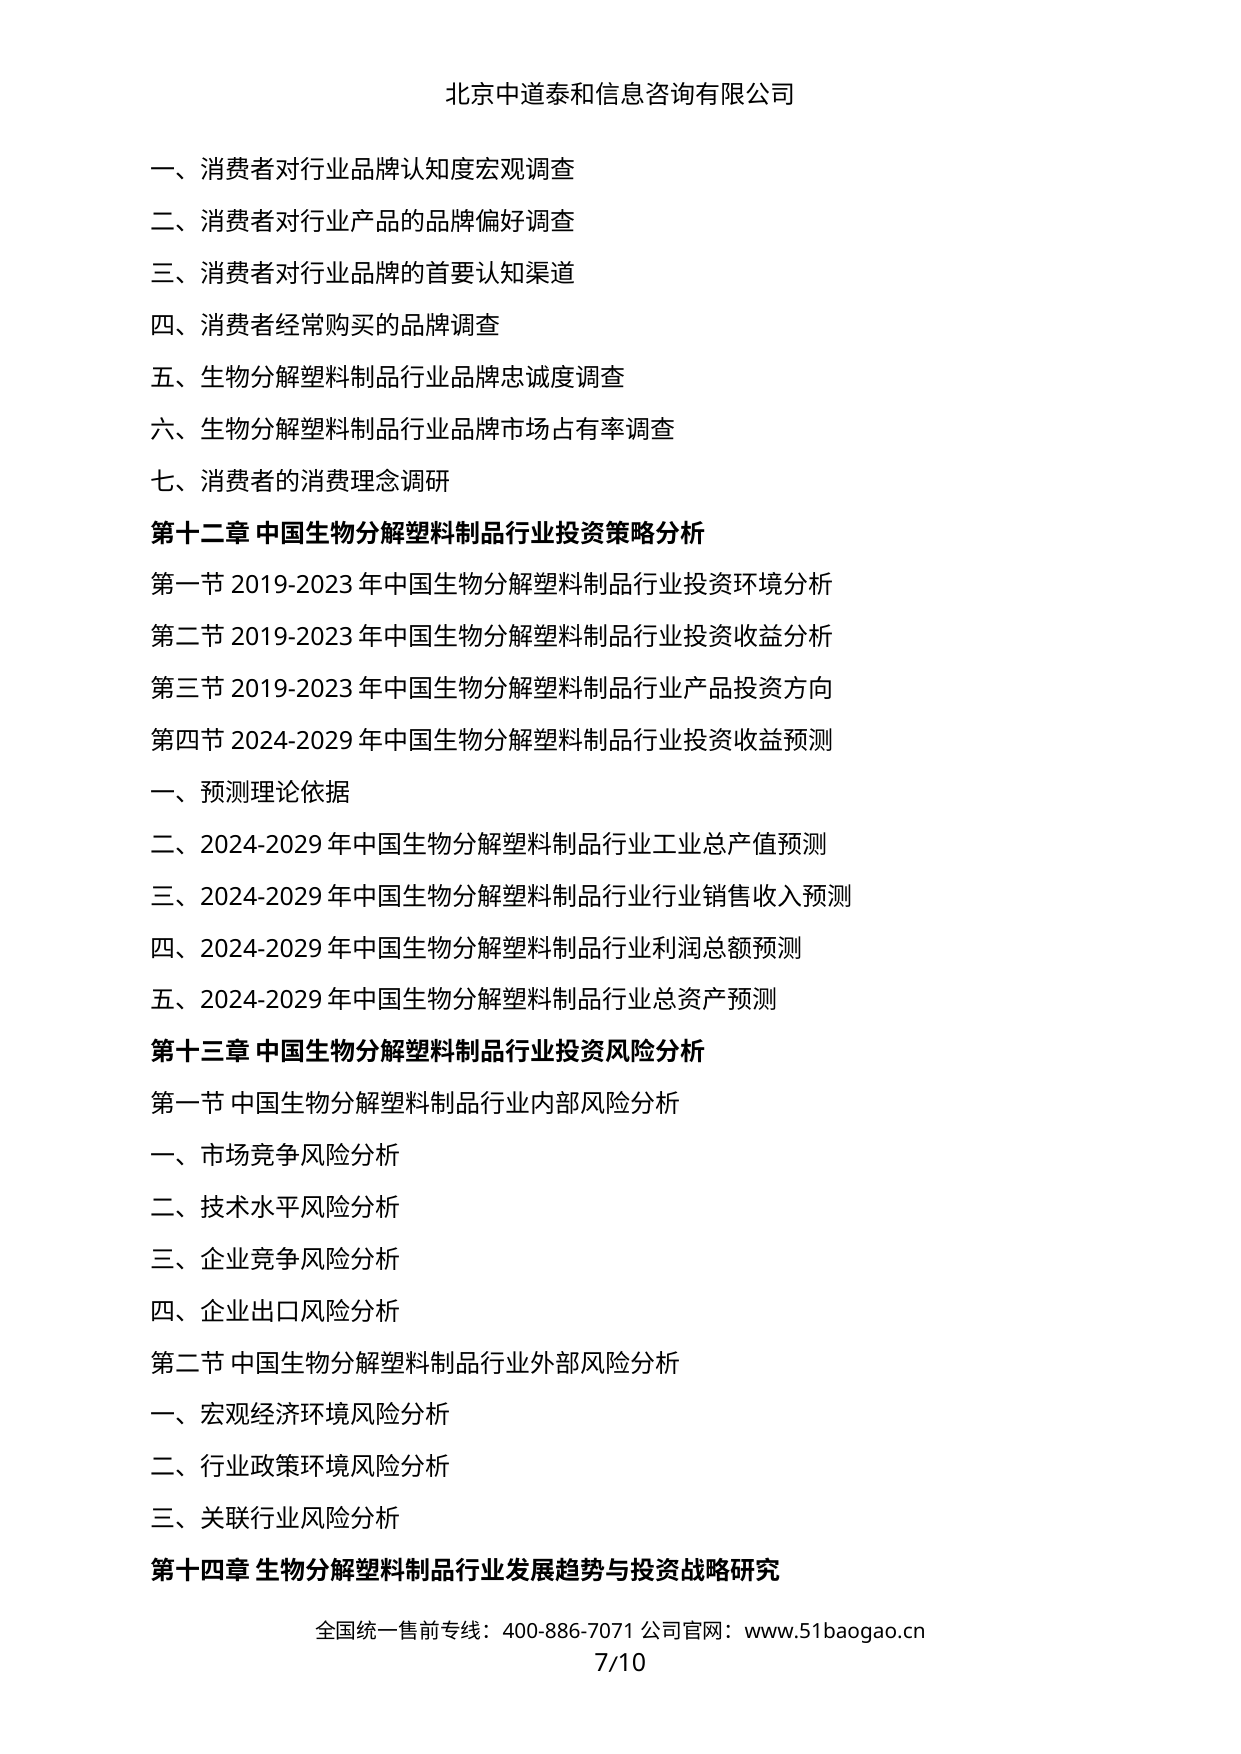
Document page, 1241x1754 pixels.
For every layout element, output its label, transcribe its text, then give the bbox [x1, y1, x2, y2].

text 一、预测理论依据 [150, 772, 1090, 809]
text 一、市场竞争风险分析 [150, 1136, 1090, 1172]
text 四、2024-2029年中国生物分解塑料制品行业利润总额预测 [150, 928, 1090, 964]
text 五、2024-2029年中国生物分解塑料制品行业总资产预测 [150, 980, 1090, 1016]
text 第二节 2019-2023年中国生物分解塑料制品行业投资收益分析 [150, 617, 1090, 653]
text 二、技术水平风险分析 [150, 1187, 1090, 1224]
text 三、消费者对行业品牌的首要认知渠道 [150, 254, 1090, 290]
text 第三节 2019-2023年中国生物分解塑料制品行业产品投资方向 [150, 669, 1090, 705]
text 二、消费者对行业产品的品牌偏好调查 [150, 202, 1090, 238]
text 第十三章 中国生物分解塑料制品行业投资风险分析 [150, 1032, 1090, 1068]
text 三、企业竞争风险分析 [150, 1239, 1090, 1276]
text 第一节 2019-2023年中国生物分解塑料制品行业投资环境分析 [150, 565, 1090, 601]
text 第十二章 中国生物分解塑料制品行业投资策略分析 [150, 513, 1090, 549]
text 第十四章 生物分解塑料制品行业发展趋势与投资战略研究 [150, 1551, 1090, 1587]
text 四、企业出口风险分析 [150, 1291, 1090, 1327]
text 一、宏观经济环境风险分析 [150, 1395, 1090, 1431]
text 四、消费者经常购买的品牌调查 [150, 306, 1090, 342]
text 六、生物分解塑料制品行业品牌市场占有率调查 [150, 409, 1090, 446]
text 三、关联行业风险分析 [150, 1499, 1090, 1535]
text 三、2024-2029年中国生物分解塑料制品行业行业销售收入预测 [150, 876, 1090, 912]
text 七、消费者的消费理念调研 [150, 461, 1090, 497]
text 一、消费者对行业品牌认知度宏观调查 [150, 150, 1090, 186]
text 五、生物分解塑料制品行业品牌忠诚度调查 [150, 357, 1090, 394]
text 第四节 2024-2029年中国生物分解塑料制品行业投资收益预测 [150, 721, 1090, 757]
text 二、2024-2029年中国生物分解塑料制品行业工业总产值预测 [150, 824, 1090, 861]
text 二、行业政策环境风险分析 [150, 1447, 1090, 1483]
text 第二节 中国生物分解塑料制品行业外部风险分析 [150, 1343, 1090, 1379]
text 第一节 中国生物分解塑料制品行业内部风险分析 [150, 1084, 1090, 1120]
